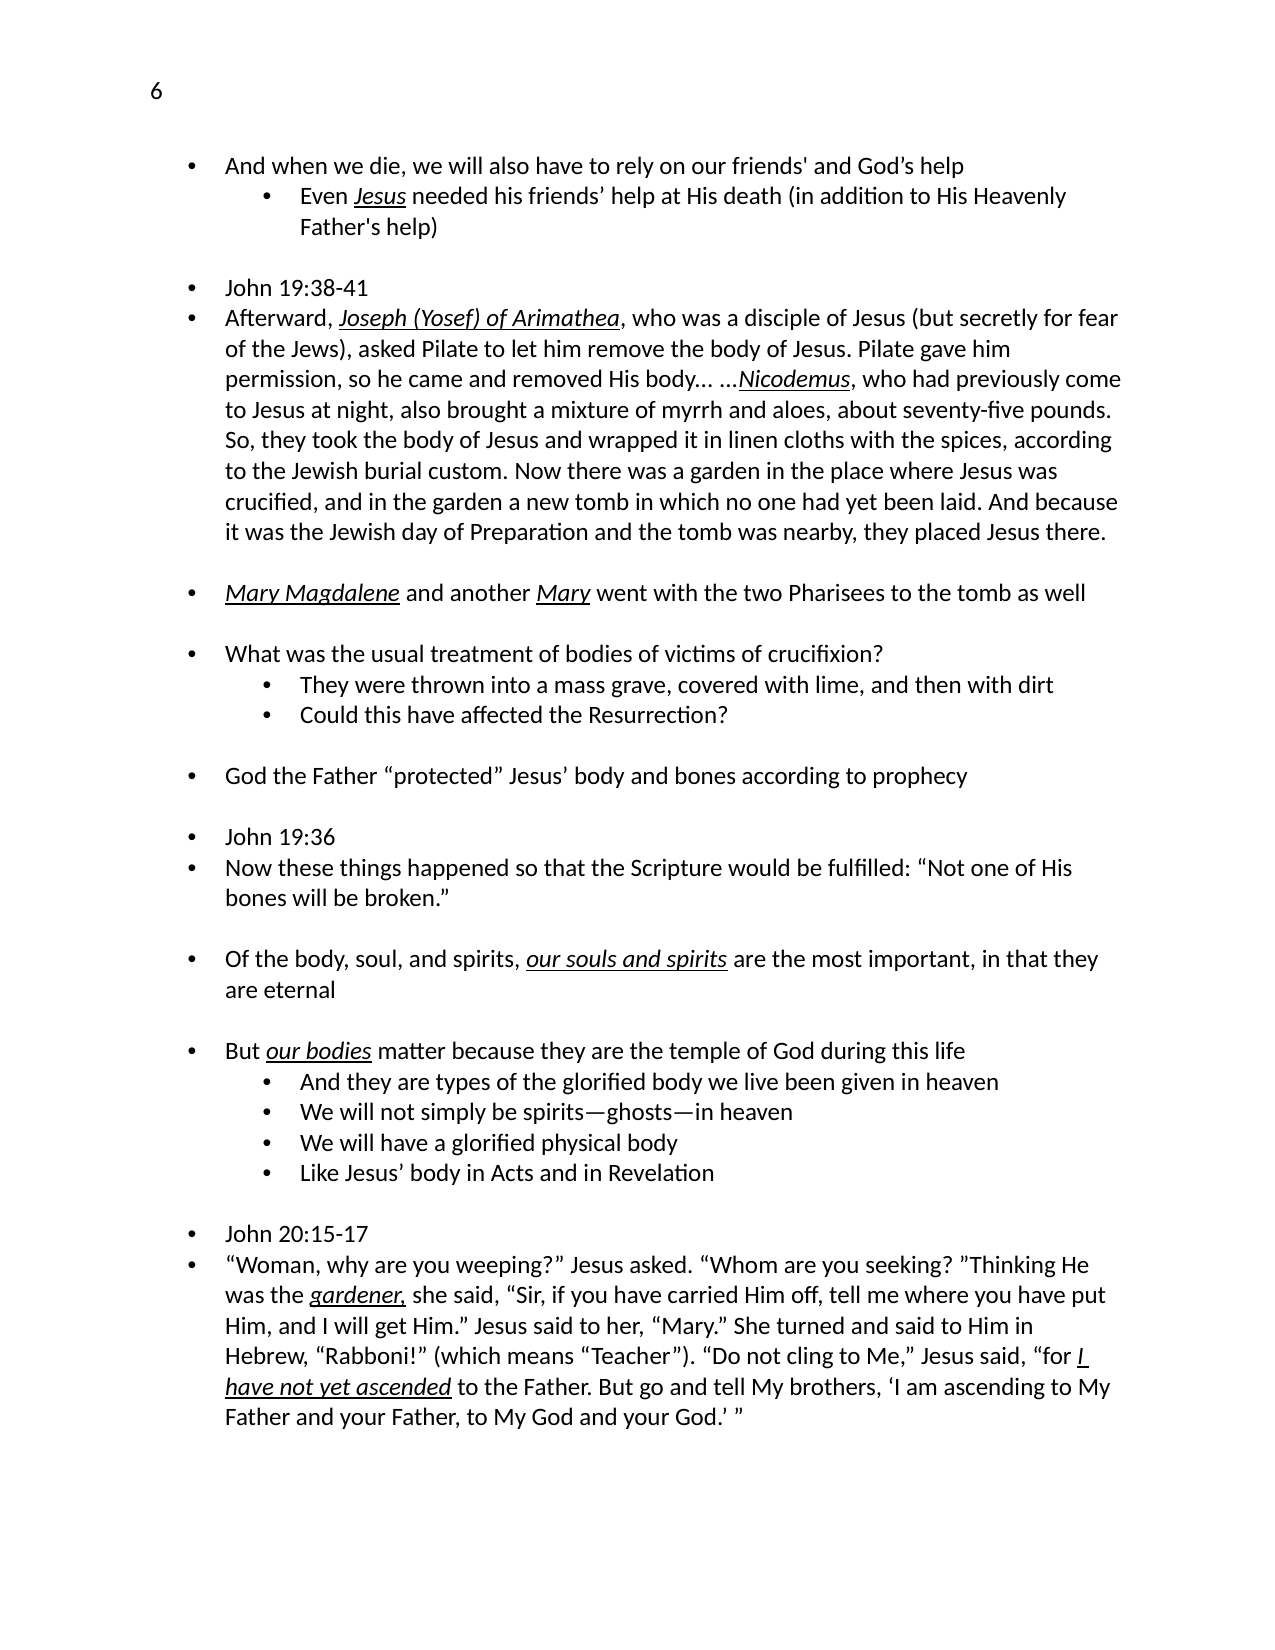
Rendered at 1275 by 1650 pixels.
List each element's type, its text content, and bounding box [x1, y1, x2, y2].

list What was the usual treatment of bodies of victims of crucifixion? [187, 638, 1125, 669]
list Now these things happened so that the Scripture would be fulfilled: “Not one of His bones will be broken.” [187, 852, 1125, 913]
list Mary Magdalene and another Mary went with the two Pharisees to the tomb as well [187, 577, 1125, 608]
list And they are types of the glorified body we live been given in heaven [262, 1066, 1125, 1096]
list And when we die, we will also have to rely on our friends' and God’s help [187, 150, 1125, 181]
list Afterward, Joseph (Yosef) of Arimathea, who was a disciple of Jesus (but secretly for fear of the Jews), asked Pilate to let him remove the body of Jesus. Pilate gave him permission, so he came and removed His body... ...Nicodemus, who had previously come to Jesus at night, also brought a mixture of myrrh and aloes, about seventy-five pounds. So, they took the body of Jesus and wrapped it in linen cloths with the spices, according to the Jewish burial custom. Now there was a garden in the place where Jesus was crucified, and in the garden a new tomb in which no one had yet been laid. And because it was the Jewish day of Preparation and the tomb was nearby, they placed Jesus there. [187, 303, 1125, 547]
list John 20:15-17 [187, 1218, 1125, 1249]
list But our bodies matter because they are the temple of God during this life [187, 1035, 1125, 1066]
list “Woman, why are you weeping?” Jesus asked. “Whom are you seeking? ”Thinking He was the gardener, she said, “Sir, if you have carried Him off, tell me where you have put Him, and I will get Him.” Jesus said to her, “Mary.” She turned and said to Him in Hebrew, “Rabboni!” (which means “Teacher”). “Do not cling to Me,” Jesus said, “for I have not yet ascended to the Father. But go and tell My brothers, ‘I am ascending to My Father and your Father, to My God and your God.’ ” [187, 1249, 1125, 1432]
list God the Father “protected” Jesus’ body and bones according to prophecy [187, 760, 1125, 791]
list Like Jesus’ body in Acts and in Revelation [262, 1157, 1125, 1188]
list We will have a glorified physical body [262, 1127, 1125, 1157]
list They were thrown into a mass grave, covered with lime, and then with dirt [262, 669, 1125, 699]
list John 19:36 [187, 821, 1125, 852]
list Even Jesus needed his friends’ help at His death (in addition to His Heavenly Father's help) [262, 181, 1125, 242]
list John 19:38-41 [187, 272, 1125, 303]
list Of the body, soul, and spirits, our souls and spirits are the most important, in that they are eternal [187, 943, 1125, 1004]
list We will not simply be spirits—ghosts—in heaven [262, 1096, 1125, 1127]
list Could this have affected the Resurrection? [262, 699, 1125, 730]
